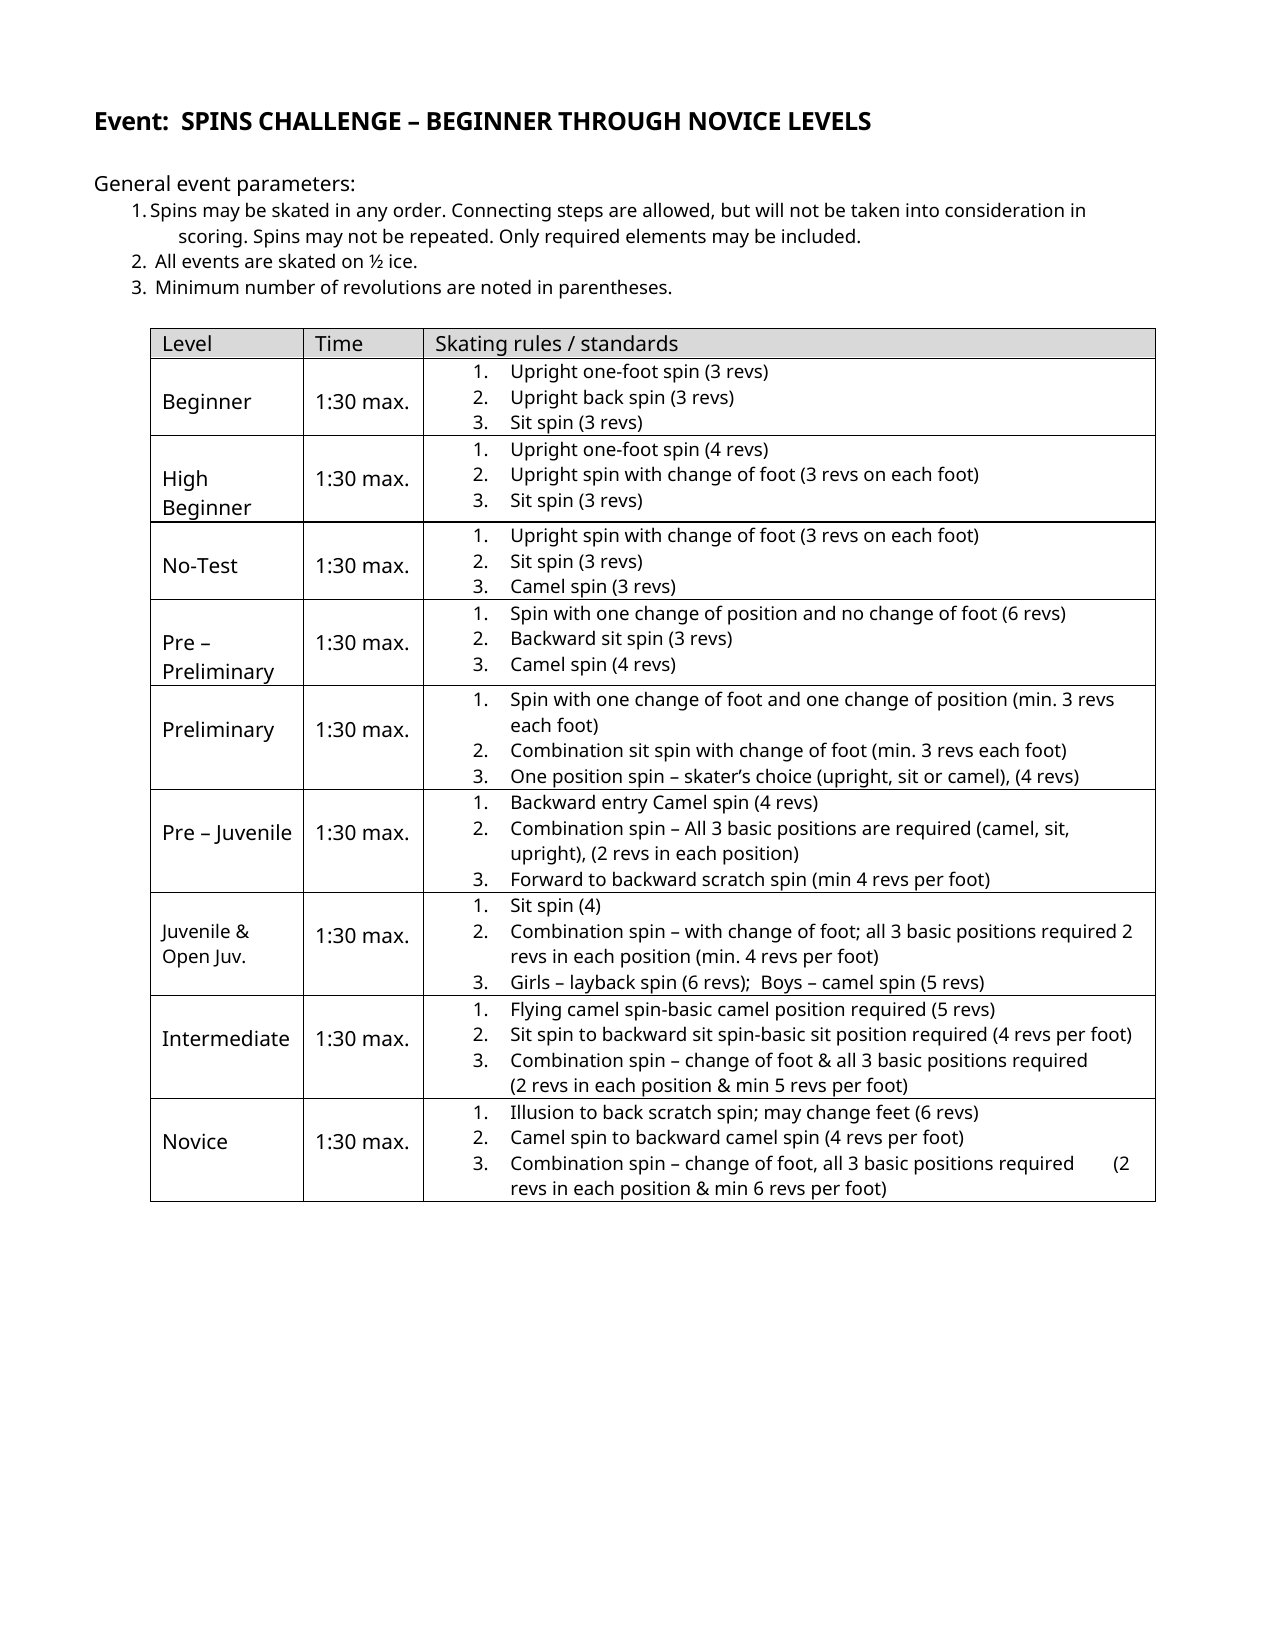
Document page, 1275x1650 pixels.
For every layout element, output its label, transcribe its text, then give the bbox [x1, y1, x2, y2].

table_cell Flying camel spin-basic camel position required (5 revs) Sit spin to backward sit spin-basic sit position required (4 revs per foot) Combination spin – change of foot & all 3 basic positions required (2 revs in each position & min 5 revs per foot) [424, 996, 1155, 1098]
table_cell Intermediate [151, 996, 303, 1098]
table_cell Novice [151, 1099, 303, 1201]
list All events are skated on ½ ice. [131, 248, 1125, 274]
table_cell Beginner [151, 359, 303, 435]
text Event: SPINS CHALLENGE – BEGINNER THROUGH NOVICE LEVELS [94, 104, 1108, 138]
table_cell 1:30 max. [304, 893, 423, 995]
table_header Skating rules / standards [424, 329, 1155, 357]
table_cell Upright one-foot spin (4 revs) Upright spin with change of foot (3 revs on each foot) Sit spin (3 revs) [424, 436, 1155, 521]
table_cell Upright spin with change of foot (3 revs on each foot) Sit spin (3 revs) Camel spin (3 revs) [424, 523, 1155, 599]
table_cell 1:30 max. [304, 600, 423, 685]
table_cell 1:30 max. [304, 790, 423, 892]
list Minimum number of revolutions are noted in parentheses. [131, 274, 1125, 299]
list Spins may be skated in any order. Connecting steps are allowed, but will not be taken into consideration in scoring. Spins may not be repeated. Only required elements may be included. [131, 197, 1125, 248]
table_cell Juvenile & Open Juv. [151, 893, 303, 995]
table_cell 1:30 max. [304, 686, 423, 788]
table_cell High Beginner [151, 436, 303, 521]
table_cell 1:30 max. [304, 523, 423, 599]
table_cell Backward entry Camel spin (4 revs) Combination spin – All 3 basic positions are required (camel, sit, upright), (2 revs in each position) Forward to backward scratch spin (min 4 revs per foot) [424, 790, 1155, 892]
table_cell Upright one-foot spin (3 revs) Upright back spin (3 revs) Sit spin (3 revs) [424, 359, 1155, 435]
table_cell 1:30 max. [304, 1099, 423, 1201]
table_cell 1:30 max. [304, 996, 423, 1098]
table_cell Pre – Juvenile [151, 790, 303, 892]
table_header Time [304, 329, 423, 357]
table_cell 1:30 max. [304, 359, 423, 435]
table_cell Preliminary [151, 686, 303, 788]
table_cell Illusion to back scratch spin; may change feet (6 revs) Camel spin to backward camel spin (4 revs per foot) Combination spin – change of foot, all 3 basic positions required (2 revs in each position & min 6 revs per foot) [424, 1099, 1155, 1201]
table_cell 1:30 max. [304, 436, 423, 521]
table_cell No-Test [151, 523, 303, 599]
table_cell Pre – Preliminary [151, 600, 303, 685]
table_cell Sit spin (4) Combination spin – with change of foot; all 3 basic positions required 2 revs in each position (min. 4 revs per foot) Girls – layback spin (6 revs); Boys – camel spin (5 revs) [424, 893, 1155, 995]
table_header Level [151, 329, 303, 357]
table_cell Spin with one change of foot and one change of position (min. 3 revs each foot) Combination sit spin with change of foot (min. 3 revs each foot) One position spin – skater’s choice (upright, sit or camel), (4 revs) [424, 686, 1155, 788]
table_cell Spin with one change of position and no change of foot (6 revs) Backward sit spin (3 revs) Camel spin (4 revs) [424, 600, 1155, 685]
text General event parameters: [94, 169, 1125, 197]
